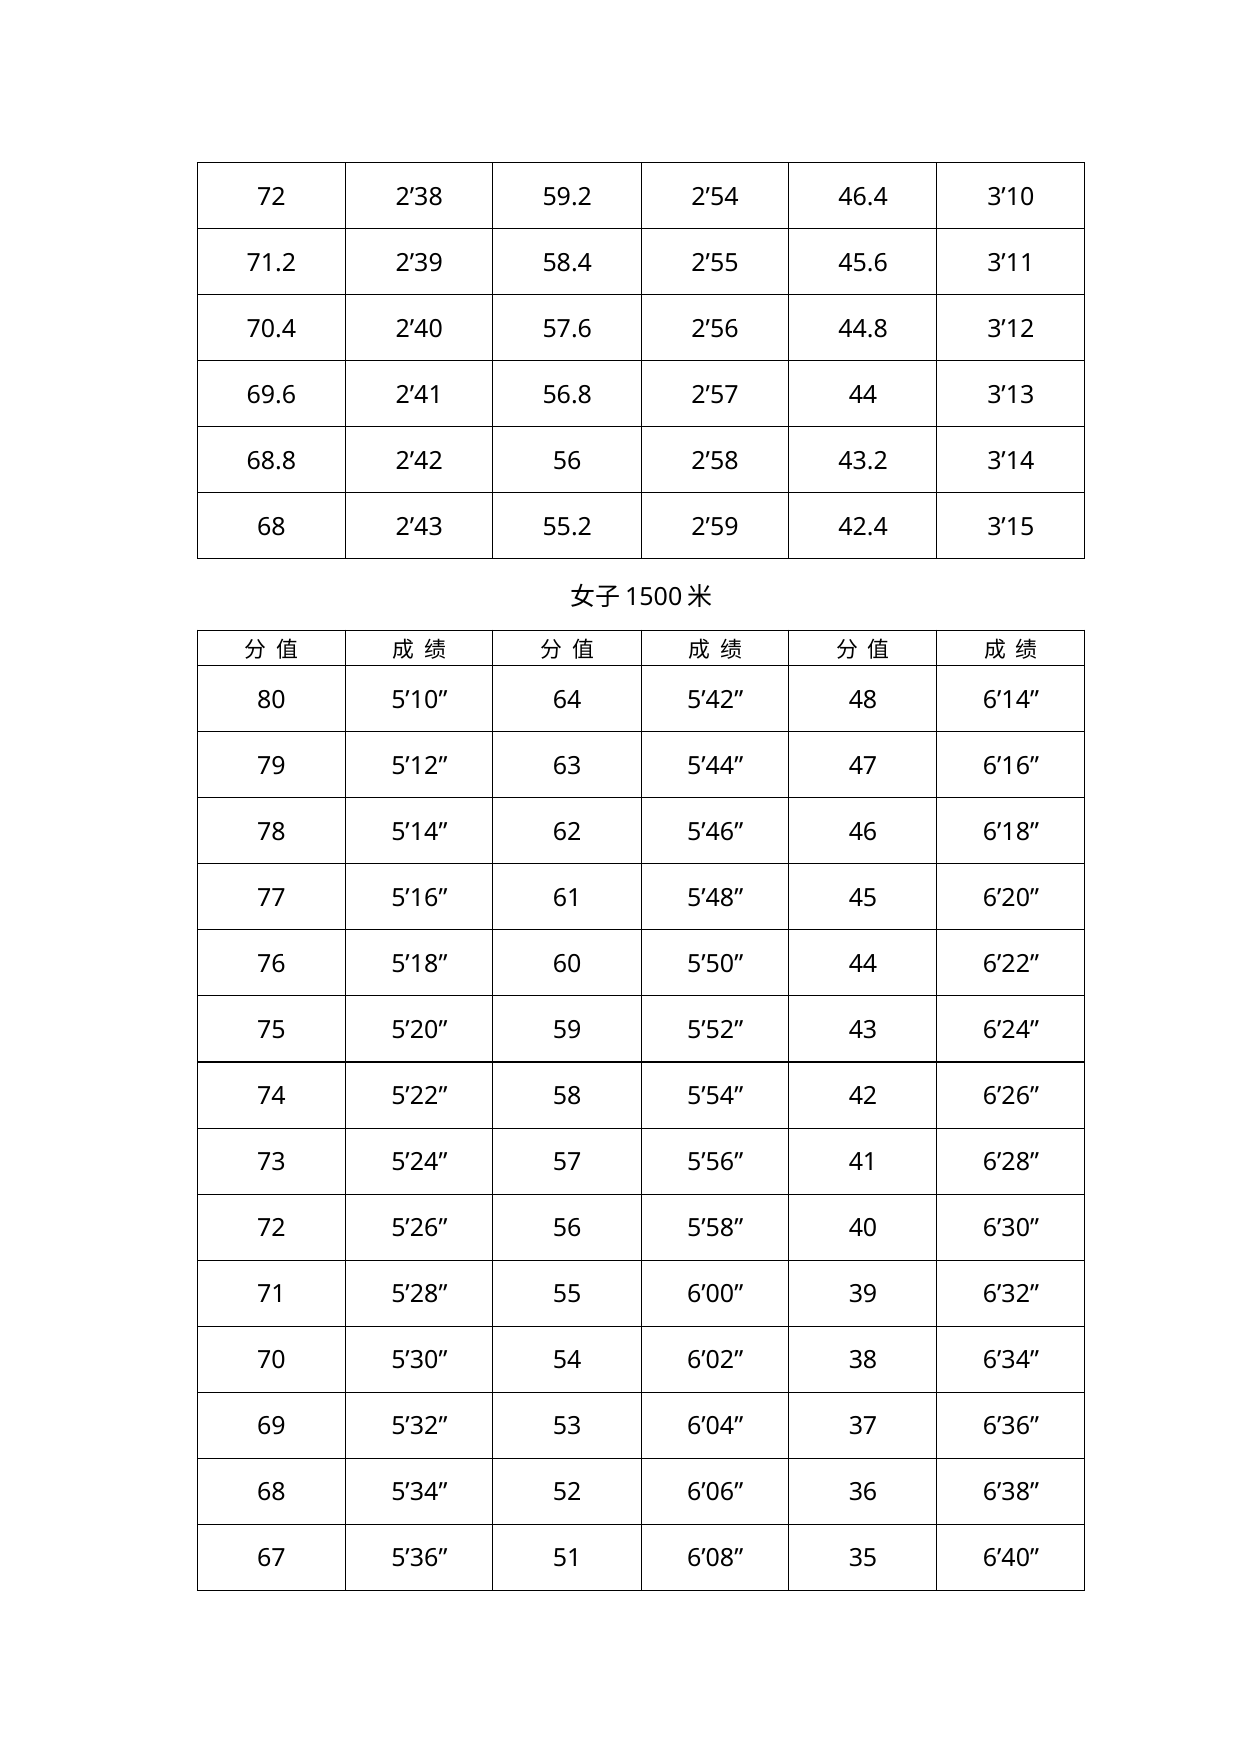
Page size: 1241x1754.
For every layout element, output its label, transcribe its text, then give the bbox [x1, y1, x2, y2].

table_cell 5’48” [642, 864, 788, 929]
table_cell 57 [493, 1129, 641, 1193]
table_cell 80 [198, 666, 345, 731]
table_cell 6’32” [937, 1261, 1084, 1326]
table_cell 2’41 [346, 361, 492, 426]
table_cell 40 [789, 1195, 936, 1259]
table_cell 44 [789, 361, 936, 426]
table_cell 2’38 [346, 163, 492, 228]
table_cell 47 [789, 732, 936, 797]
table_cell 55 [493, 1261, 641, 1326]
table_cell 5’24” [346, 1129, 492, 1193]
table_cell 6’06” [642, 1459, 788, 1524]
table_cell 56.8 [493, 361, 641, 426]
table_cell 37 [789, 1393, 936, 1458]
table_cell 5’30” [346, 1327, 492, 1392]
table_cell 5’42” [642, 666, 788, 731]
table_cell 69.6 [198, 361, 345, 426]
table_cell 57.6 [493, 295, 641, 360]
table_cell 68 [198, 1459, 345, 1524]
table_cell 3’11 [937, 229, 1084, 294]
table_cell 2’55 [642, 229, 788, 294]
table_cell 77 [198, 864, 345, 929]
table_cell 45.6 [789, 229, 936, 294]
table_cell 68 [198, 493, 345, 558]
table_cell 55.2 [493, 493, 641, 558]
table_cell 2’58 [642, 427, 788, 492]
table_cell 5’28” [346, 1261, 492, 1326]
table_cell 73 [198, 1129, 345, 1193]
table_cell 6’22” [937, 930, 1084, 995]
table_cell 75 [198, 996, 345, 1061]
table_cell 6’04” [642, 1393, 788, 1458]
table_cell 2’59 [642, 493, 788, 558]
table_cell 62 [493, 798, 641, 863]
table_cell 69 [198, 1393, 345, 1458]
table_cell 6’38” [937, 1459, 1084, 1524]
table_cell 6’00” [642, 1261, 788, 1326]
table_cell 6’24” [937, 996, 1084, 1061]
table_cell 6’28” [937, 1129, 1084, 1193]
table_cell 5’32” [346, 1393, 492, 1458]
table_cell 58.4 [493, 229, 641, 294]
table_cell 5’52” [642, 996, 788, 1061]
table_cell 6’08” [642, 1525, 788, 1590]
table_cell 42.4 [789, 493, 936, 558]
table_cell 6’18” [937, 798, 1084, 863]
table_cell 44 [789, 930, 936, 995]
table_cell 6’40” [937, 1525, 1084, 1590]
table_cell 5’34” [346, 1459, 492, 1524]
table_cell 76 [198, 930, 345, 995]
table_cell 5’18” [346, 930, 492, 995]
table_cell 68.8 [198, 427, 345, 492]
table_cell 2’39 [346, 229, 492, 294]
table_cell 51 [493, 1525, 641, 1590]
table_cell 41 [789, 1129, 936, 1193]
table_cell 58 [493, 1063, 641, 1127]
table_cell 46 [789, 798, 936, 863]
table_cell 5’10” [346, 666, 492, 731]
table_cell 5’22” [346, 1063, 492, 1127]
table_cell 56 [493, 1195, 641, 1259]
table_cell 56 [493, 427, 641, 492]
table_cell 45 [789, 864, 936, 929]
table_cell 79 [198, 732, 345, 797]
table_cell 3’13 [937, 361, 1084, 426]
table_cell 3’10 [937, 163, 1084, 228]
table_cell 60 [493, 930, 641, 995]
table_cell 72 [198, 1195, 345, 1259]
table_cell 71 [198, 1261, 345, 1326]
table_cell 53 [493, 1393, 641, 1458]
table_cell 6’30” [937, 1195, 1084, 1259]
table_cell 3’12 [937, 295, 1084, 360]
table_cell 6’26” [937, 1063, 1084, 1127]
table_cell 5’12” [346, 732, 492, 797]
table_cell 5’26” [346, 1195, 492, 1259]
table_cell 74 [198, 1063, 345, 1127]
table_cell 5’54” [642, 1063, 788, 1127]
table_cell 5’16” [346, 864, 492, 929]
table_cell 分 值 [789, 631, 936, 665]
table_cell 5’20” [346, 996, 492, 1061]
table_cell 46.4 [789, 163, 936, 228]
table_cell 72 [198, 163, 345, 228]
table_cell 3’15 [937, 493, 1084, 558]
table_cell 43 [789, 996, 936, 1061]
table_cell 67 [198, 1525, 345, 1590]
table_cell 3’14 [937, 427, 1084, 492]
table_cell 6’02” [642, 1327, 788, 1392]
table_cell 5’36” [346, 1525, 492, 1590]
table_cell 2’54 [642, 163, 788, 228]
table_cell 70.4 [198, 295, 345, 360]
table_cell 59.2 [493, 163, 641, 228]
table_cell 成 绩 [346, 631, 492, 665]
table_cell 2’57 [642, 361, 788, 426]
table_cell 35 [789, 1525, 936, 1590]
table_cell 38 [789, 1327, 936, 1392]
table_cell 6’14” [937, 666, 1084, 731]
table_cell 64 [493, 666, 641, 731]
table_cell 2’42 [346, 427, 492, 492]
table_cell 6’36” [937, 1393, 1084, 1458]
table_cell 5’44” [642, 732, 788, 797]
table_cell 2’56 [642, 295, 788, 360]
table_cell 2’40 [346, 295, 492, 360]
table_cell 59 [493, 996, 641, 1061]
table_cell 52 [493, 1459, 641, 1524]
table_cell 6’20” [937, 864, 1084, 929]
table_cell 44.8 [789, 295, 936, 360]
table_cell 39 [789, 1261, 936, 1326]
table_cell 分 值 [198, 631, 345, 665]
table_cell 6’34” [937, 1327, 1084, 1392]
table_cell 71.2 [198, 229, 345, 294]
table_cell 5’50” [642, 930, 788, 995]
table_cell 78 [198, 798, 345, 863]
table_cell 48 [789, 666, 936, 731]
table_cell 2’43 [346, 493, 492, 558]
table_cell 5’14” [346, 798, 492, 863]
table_cell 女子1500米 [197, 559, 1085, 629]
table_cell 5’56” [642, 1129, 788, 1193]
table_cell 61 [493, 864, 641, 929]
table_cell 6’16” [937, 732, 1084, 797]
table_cell 分 值 [493, 631, 641, 665]
table_cell 成 绩 [642, 631, 788, 665]
table_cell 36 [789, 1459, 936, 1524]
table_cell 54 [493, 1327, 641, 1392]
table_cell 5’46” [642, 798, 788, 863]
table_cell 5’58” [642, 1195, 788, 1259]
table_cell 成 绩 [937, 631, 1084, 665]
table_cell 63 [493, 732, 641, 797]
table_cell 70 [198, 1327, 345, 1392]
table_cell 43.2 [789, 427, 936, 492]
table_cell 42 [789, 1063, 936, 1127]
